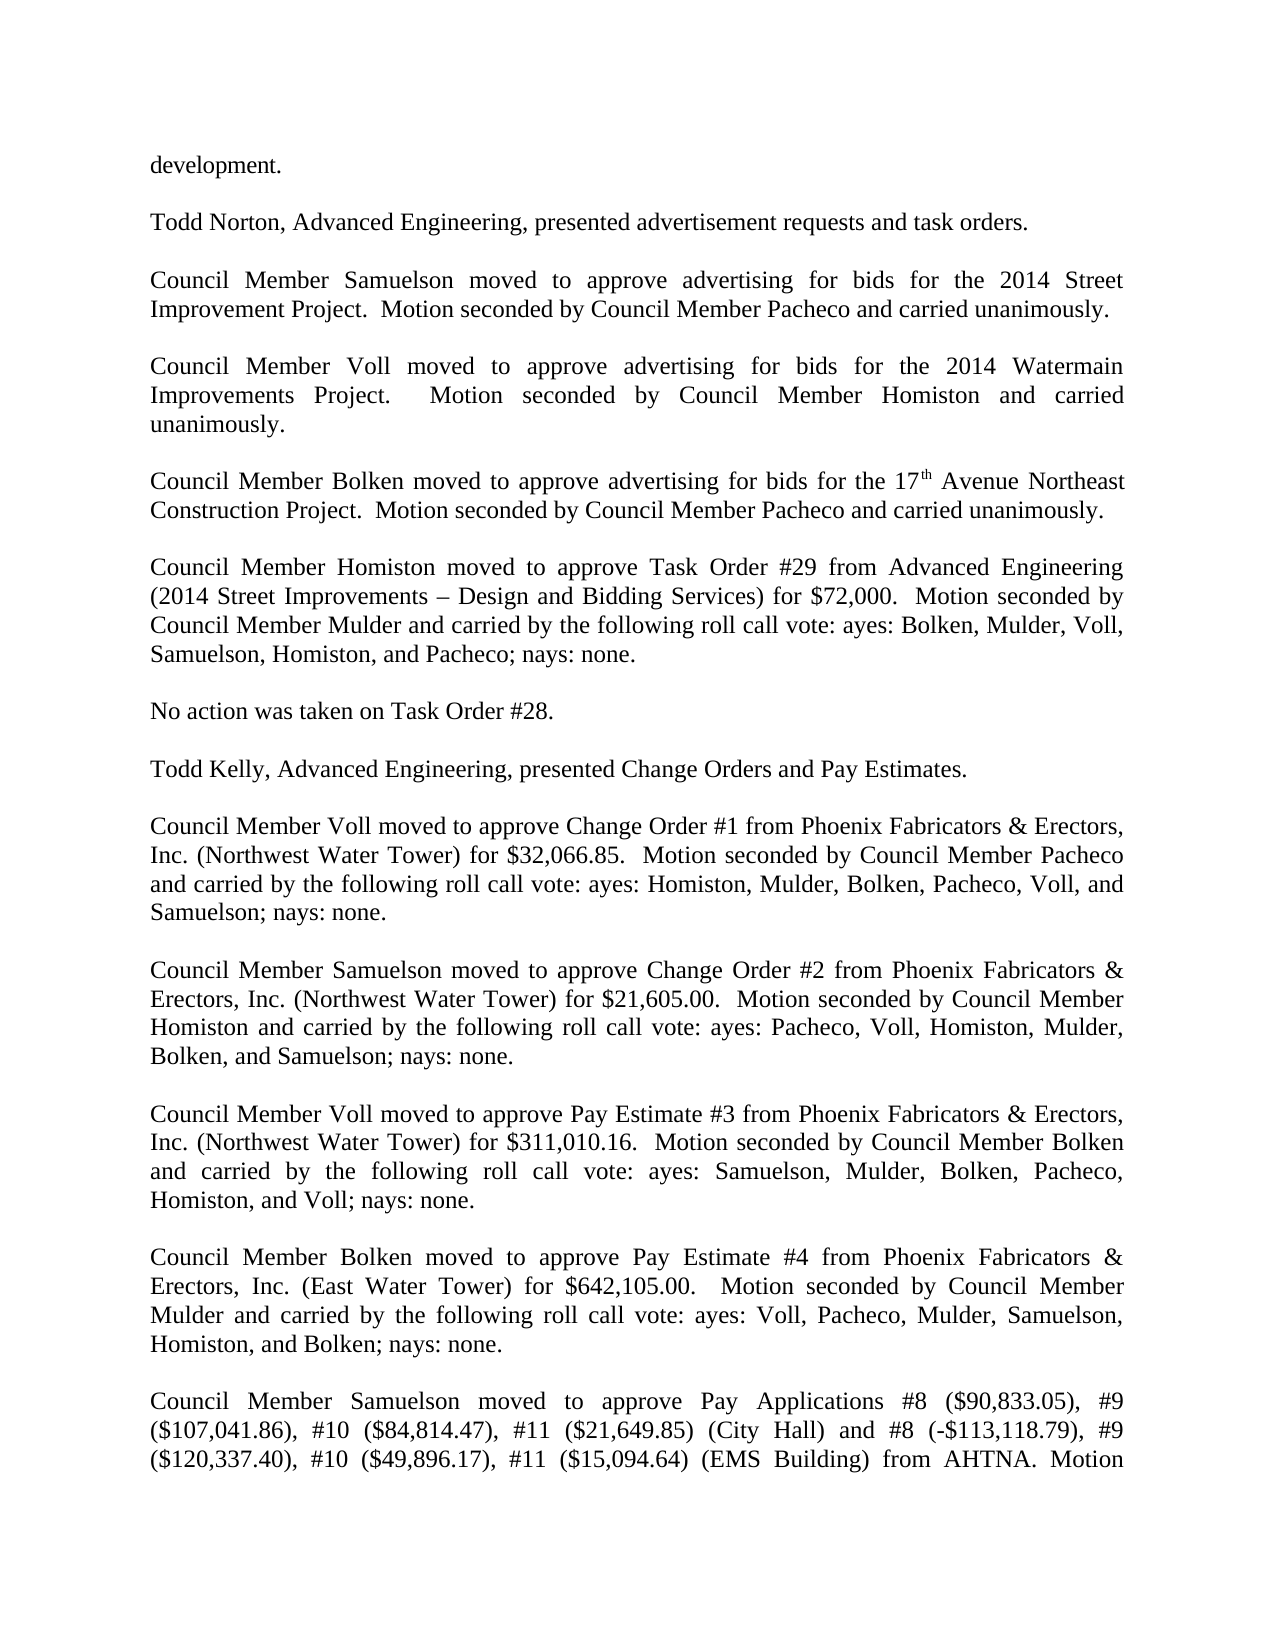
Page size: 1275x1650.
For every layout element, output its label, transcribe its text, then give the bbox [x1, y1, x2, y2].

text Todd Norton, Advanced Engineering, presented advertisement requests and task orders. [150, 207, 1125, 236]
text Council Member Voll moved to approve advertising for bids for the 2014 Watermain Improvements Project. Motion seconded by Council Member Homiston and carried unanimously. [150, 351, 1125, 437]
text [150, 1386, 1125, 1472]
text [150, 150, 1125, 179]
text Council Member Samuelson moved to approve Change Order #2 from Phoenix Fabricators & Erectors, Inc. (Northwest Water Tower) for $21,605.00. Motion seconded by Council Member Homiston and carried by the following roll call vote: ayes: Pacheco, Voll, Homiston, Mulder, Bolken, and Samuelson; nays: none. [150, 955, 1125, 1070]
text No action was taken on Task Order #28. [150, 696, 1125, 725]
text Council Member Samuelson moved to approve advertising for bids for the 2014 Street Improvement Project. Motion seconded by Council Member Pacheco and carried unanimously. [150, 265, 1125, 322]
text Council Member Voll moved to approve Change Order #1 from Phoenix Fabricators & Erectors, Inc. (Northwest Water Tower) for $32,066.85. Motion seconded by Council Member Pacheco and carried by the following roll call vote: ayes: Homiston, Mulder, Bolken, Pacheco, Voll, and Samuelson; nays: none. [150, 811, 1125, 926]
text Council Member Homiston moved to approve Task Order #29 from Advanced Engineering (2014 Street Improvements – Design and Bidding Services) for $72,000. Motion seconded by Council Member Mulder and carried by the following roll call vote: ayes: Bolken, Mulder, Voll, Samuelson, Homiston, and Pacheco; nays: none. [150, 552, 1125, 667]
text Council Member Voll moved to approve Pay Estimate #3 from Phoenix Fabricators & Erectors, Inc. (Northwest Water Tower) for $311,010.16. Motion seconded by Council Member Bolken and carried by the following roll call vote: ayes: Samuelson, Mulder, Bolken, Pacheco, Homiston, and Voll; nays: none. [150, 1099, 1125, 1214]
text Council Member Bolken moved to approve advertising for bids for the 17th Avenue Northeast Construction Project. Motion seconded by Council Member Pacheco and carried unanimously. [150, 466, 1125, 524]
text Council Member Bolken moved to approve Pay Estimate #4 from Phoenix Fabricators & Erectors, Inc. (East Water Tower) for $642,105.00. Motion seconded by Council Member Mulder and carried by the following roll call vote: ayes: Voll, Pacheco, Mulder, Samuelson, Homiston, and Bolken; nays: none. [150, 1242, 1125, 1357]
text Todd Kelly, Advanced Engineering, presented Change Orders and Pay Estimates. [150, 754, 1125, 782]
